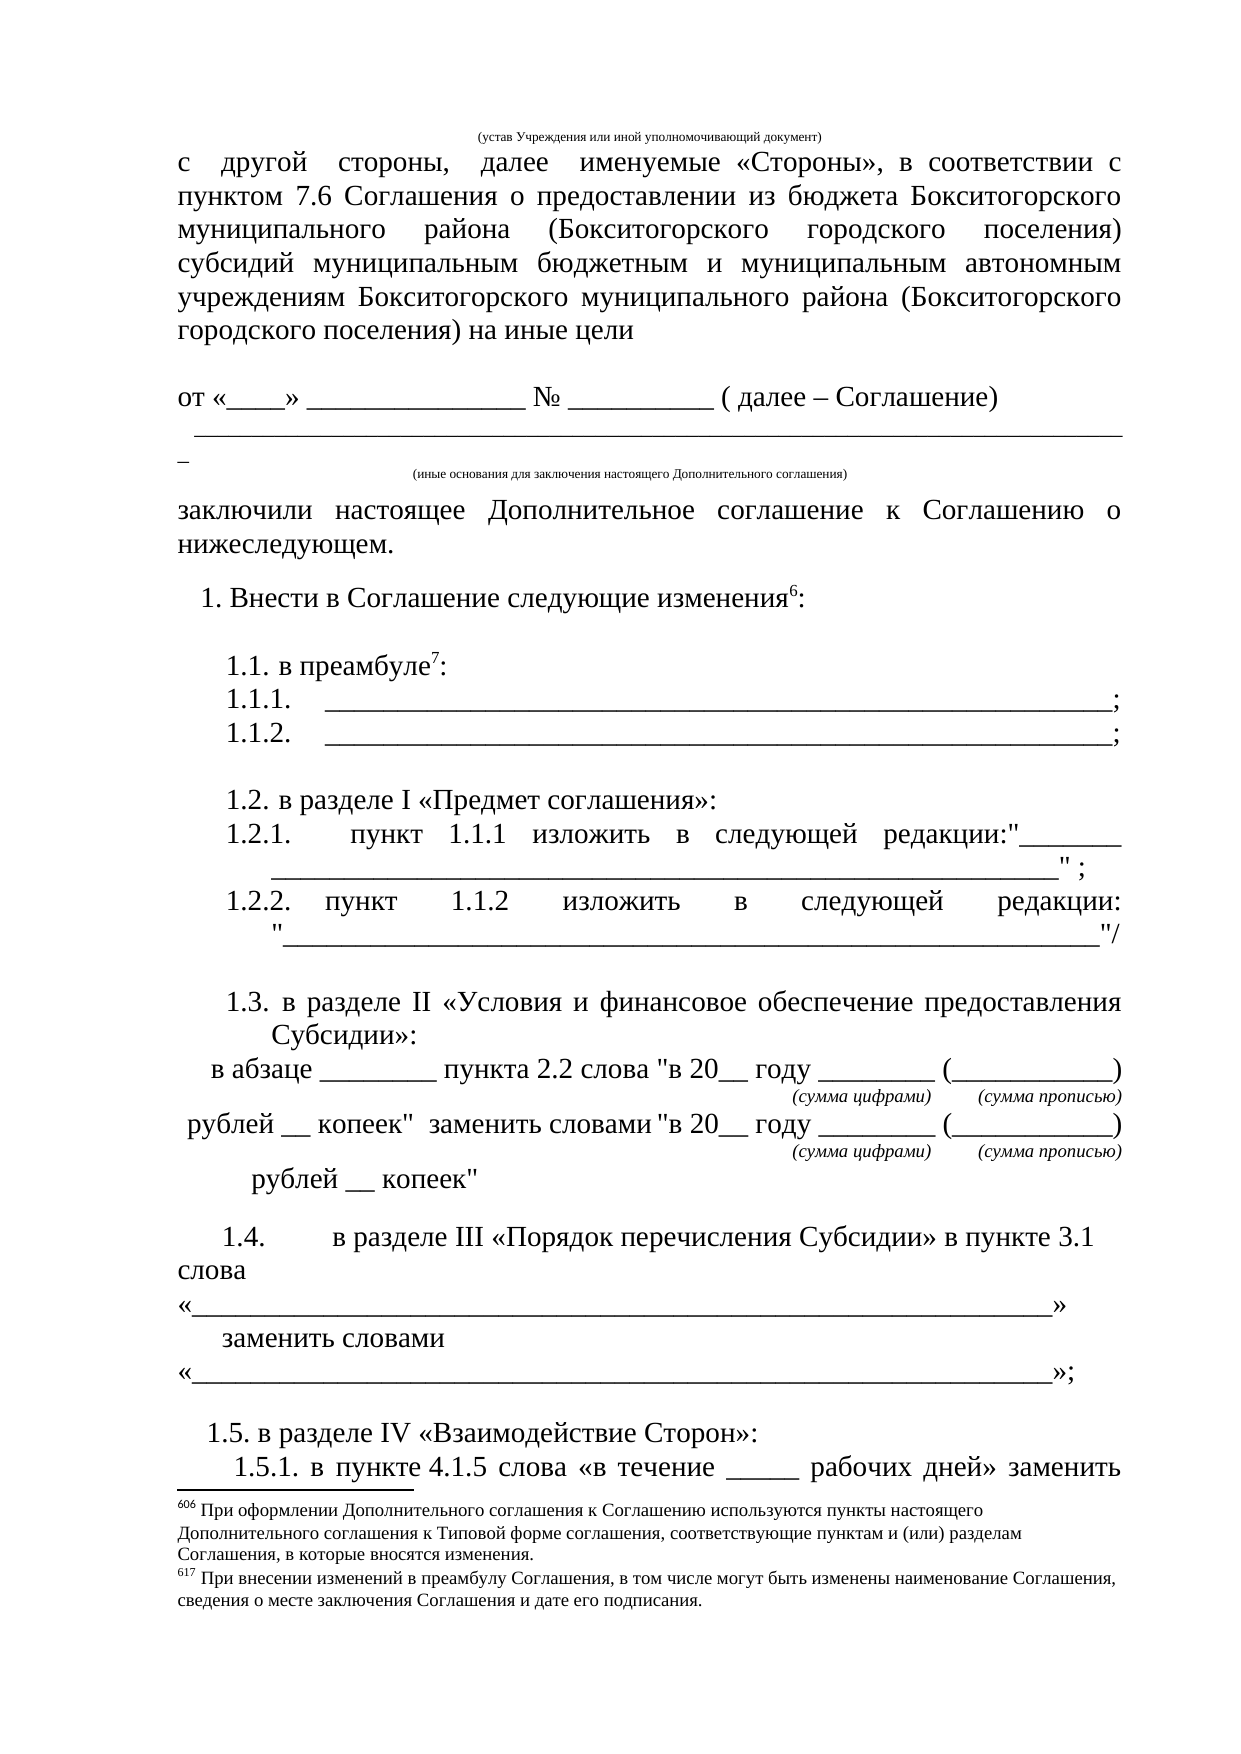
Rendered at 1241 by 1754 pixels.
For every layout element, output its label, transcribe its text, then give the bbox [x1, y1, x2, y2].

text с другой стороны, далее именуемые «Стороны», в соответствии с пунктом 7.6 Соглашения о предоставлении из бюджета Бокситогорского муниципального района (Бокситогорского городского поселения) субсидий муниципальным бюджетным и муниципальным автономным учреждениям Бокситогорского муниципального района (Бокситогорского городского поселения) на иные цели [177, 144, 1122, 346]
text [177, 1449, 1122, 1482]
text 1.5. в разделе IV «Взаимодействие Сторон»: [177, 1415, 1122, 1449]
list в преамбуле7: [226, 648, 1122, 681]
text (устав Учреждения или иной уполномочивающий документ) [177, 118, 1122, 144]
text 1. Внести в Соглашение следующие изменения6: [177, 580, 1122, 614]
text __________________________________________________________________________________ [177, 413, 1122, 466]
list в разделе III «Порядок перечисления Субсидии» в пункте 3.1 слова «___________________________________________________________» [177, 1219, 1122, 1319]
list ______________________________________________________; [226, 715, 1122, 748]
list в разделе II «Условия и финансовое обеспечение предоставления Субсидии»: [226, 984, 1122, 1051]
text рублей __ копеек" [177, 1161, 1122, 1195]
text в абзаце ________ пункта 2.2 слова "в 20__ году ________ (___________) (сумма цифрами) (сумма прописью) [177, 1051, 1122, 1106]
text заменить словами «___________________________________________________________»; [177, 1320, 1122, 1387]
list ______________________________________________________; [226, 681, 1122, 715]
list пункт 1.1.1 изложить в следующей редакции:"_______ ______________________________________________________" ; [226, 816, 1122, 883]
text рублей __ копеек" заменить словами "в 20__ году ________ (___________) (сумма цифрами) (сумма прописью) [177, 1106, 1122, 1161]
text заключили настоящее Дополнительное соглашение к Соглашению о нижеследующем. [177, 492, 1122, 559]
text от «____» _______________ № __________ ( далее – Соглашение) [177, 379, 1122, 413]
text (иные основания для заключения настоящего Дополнительного соглашения) [177, 466, 1122, 492]
list в разделе I «Предмет соглашения»: [226, 782, 1122, 816]
list пункт 1.1.2 изложить в следующей редакции: "________________________________________________________"/ [226, 883, 1122, 950]
